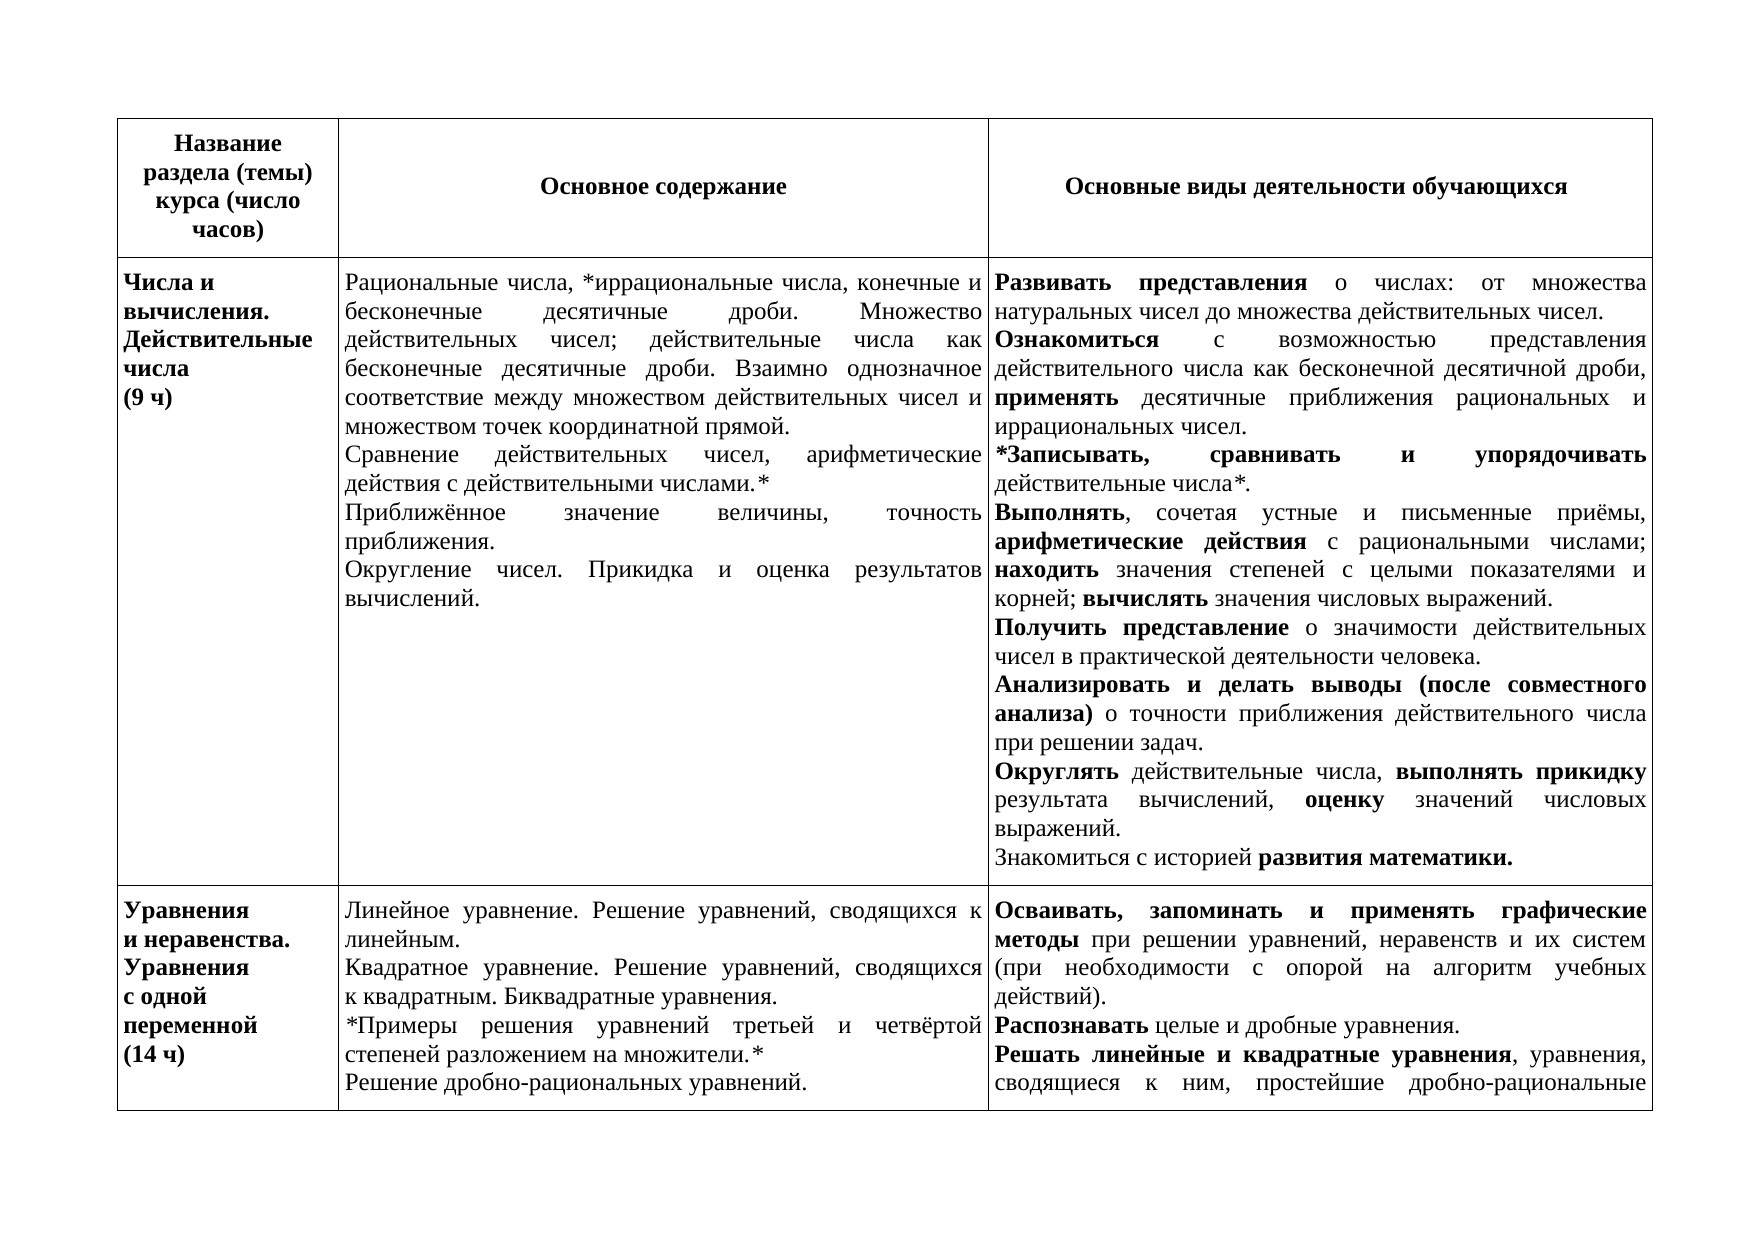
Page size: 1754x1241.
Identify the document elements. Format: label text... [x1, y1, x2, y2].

table_header Основное содержание [339, 119, 988, 257]
table_cell Развивать представления о числах: от множества натуральных чисел до множества действительных чисел. Ознакомиться с возможностью представления действительного числа как бесконечной десятичной дроби, применять десятичные приближения рациональных и иррациональных чисел. *Записывать, сравнивать и упорядочивать действительные числа*. Выполнять, сочетая устные и письменные приёмы, арифметические действия с рациональными числами; находить значения степеней с целыми показателями и корней; вычислять значения числовых выражений. Получить представление о значимости действительных чисел в практической деятельности человека. Анализировать и делать выводы (после совместного анализа) о точности приближения действительного числа при решении задач. Округлять действительные числа, выполнять прикидку результата вычислений, оценку значений числовых выражений. Знакомиться с историей развития математики. [989, 258, 1652, 885]
table_cell Рациональные числа, *иррациональные числа, конечные и бесконечные десятичные дроби. Множество действительных чисел; действительные числа как бесконечные десятичные дроби. Взаимно однозначное соответствие между множеством действительных чисел и множеством точек координатной прямой. Сравнение действительных чисел, арифметические действия с действительными числами.* Приближённое значение величины, точность приближения. Округление чисел. Прикидка и оценка результатов вычислений. [339, 258, 988, 885]
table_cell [118, 886, 338, 1110]
table_cell Числа и вычисления. Действительные числа (9 ч) [118, 258, 338, 885]
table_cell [339, 886, 988, 1110]
table_header Название раздела (темы) курса (число часов) [118, 119, 338, 257]
table_header Основные виды деятельности обучающихся [989, 119, 1652, 257]
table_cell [989, 886, 1652, 1110]
